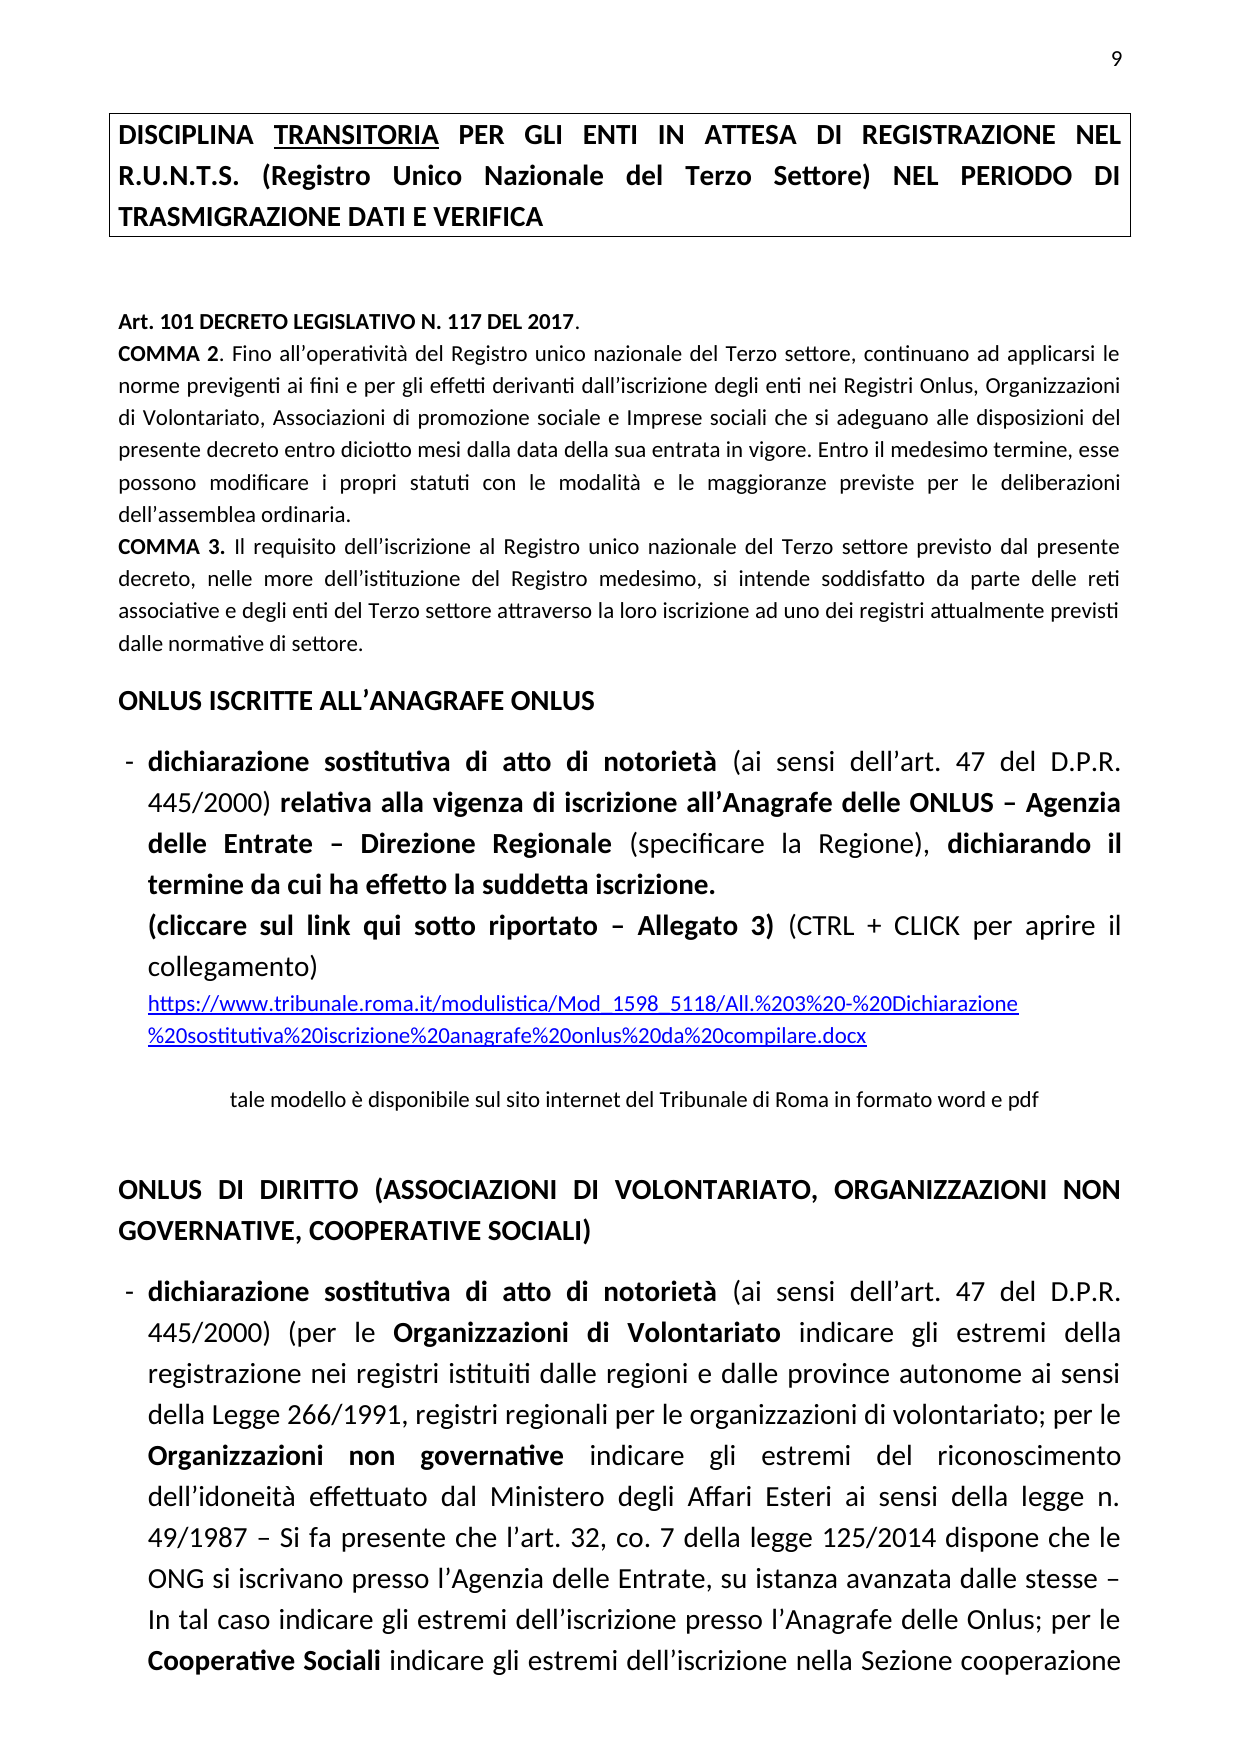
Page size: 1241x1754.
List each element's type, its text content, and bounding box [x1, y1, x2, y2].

list DISCIPLINA TRANSITORIA PER GLI ENTI IN ATTESA DI REGISTRAZIONE NEL R.U.N.T.S. (Registro Unico Nazionale del Terzo Settore) NEL PERIODO DI TRASMIGRAZIONE DATI E VERIFICA [110, 114, 1130, 236]
list Art. 101 DECRETO LEGISLATIVO N. 117 DEL 2017. [118, 307, 1122, 335]
list COMMA 3. Il requisito dell’iscrizione al Registro unico nazionale del Terzo settore previsto dal presente decreto, nelle more dell’istituzione del Registro medesimo, si intende soddisfatto da parte delle reti associative e degli enti del Terzo settore attraverso la loro iscrizione ad uno dei registri attualmente previsti dalle normative di settore. [118, 532, 1122, 657]
list COMMA 2. Fino all’operatività del Registro unico nazionale del Terzo settore, continuano ad applicarsi le norme previgenti ai fini e per gli effetti derivanti dall’iscrizione degli enti nei Registri Onlus, Organizzazioni di Volontariato, Associazioni di promozione sociale e Imprese sociali che si adeguano alle disposizioni del presente decreto entro diciotto mesi dalla data della sua entrata in vigore. Entro il medesimo termine, esse possono modificare i propri statuti con le modalità e le maggioranze previste per le deliberazioni dell’assemblea ordinaria. [118, 339, 1122, 528]
list dichiarazione sostitutiva di atto di notorietà (ai sensi dell’art. 47 del D.P.R. 445/2000) relativa alla vigenza di iscrizione all’Anagrafe delle ONLUS – Agenzia delle Entrate – Direzione Regionale (specificare la Regione), dichiarando il termine da cui ha effetto la suddetta iscrizione. [125, 743, 1122, 902]
text ONLUS DI DIRITTO (ASSOCIAZIONI DI VOLONTARIATO, ORGANIZZAZIONI NON GOVERNATIVE, COOPERATIVE SOCIALI) [118, 1171, 1122, 1247]
list (cliccare sul link qui sotto riportato – Allegato 3) (CTRL + CLICK per aprire il collegamento) [148, 907, 1122, 984]
text ONLUS ISCRITTE ALL’ANAGRAFE ONLUS [118, 682, 1122, 717]
list tale modello è disponibile sul sito internet del Tribunale di Roma in formato word e pdf [148, 1086, 1122, 1114]
list https://www.tribunale.roma.it/modulistica/Mod_1598_5118/All.%203%20-%20Dichiarazione%20sostitutiva%20iscrizione%20anagrafe%20onlus%20da%20compilare.docx [148, 989, 1122, 1049]
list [125, 1273, 1122, 1678]
